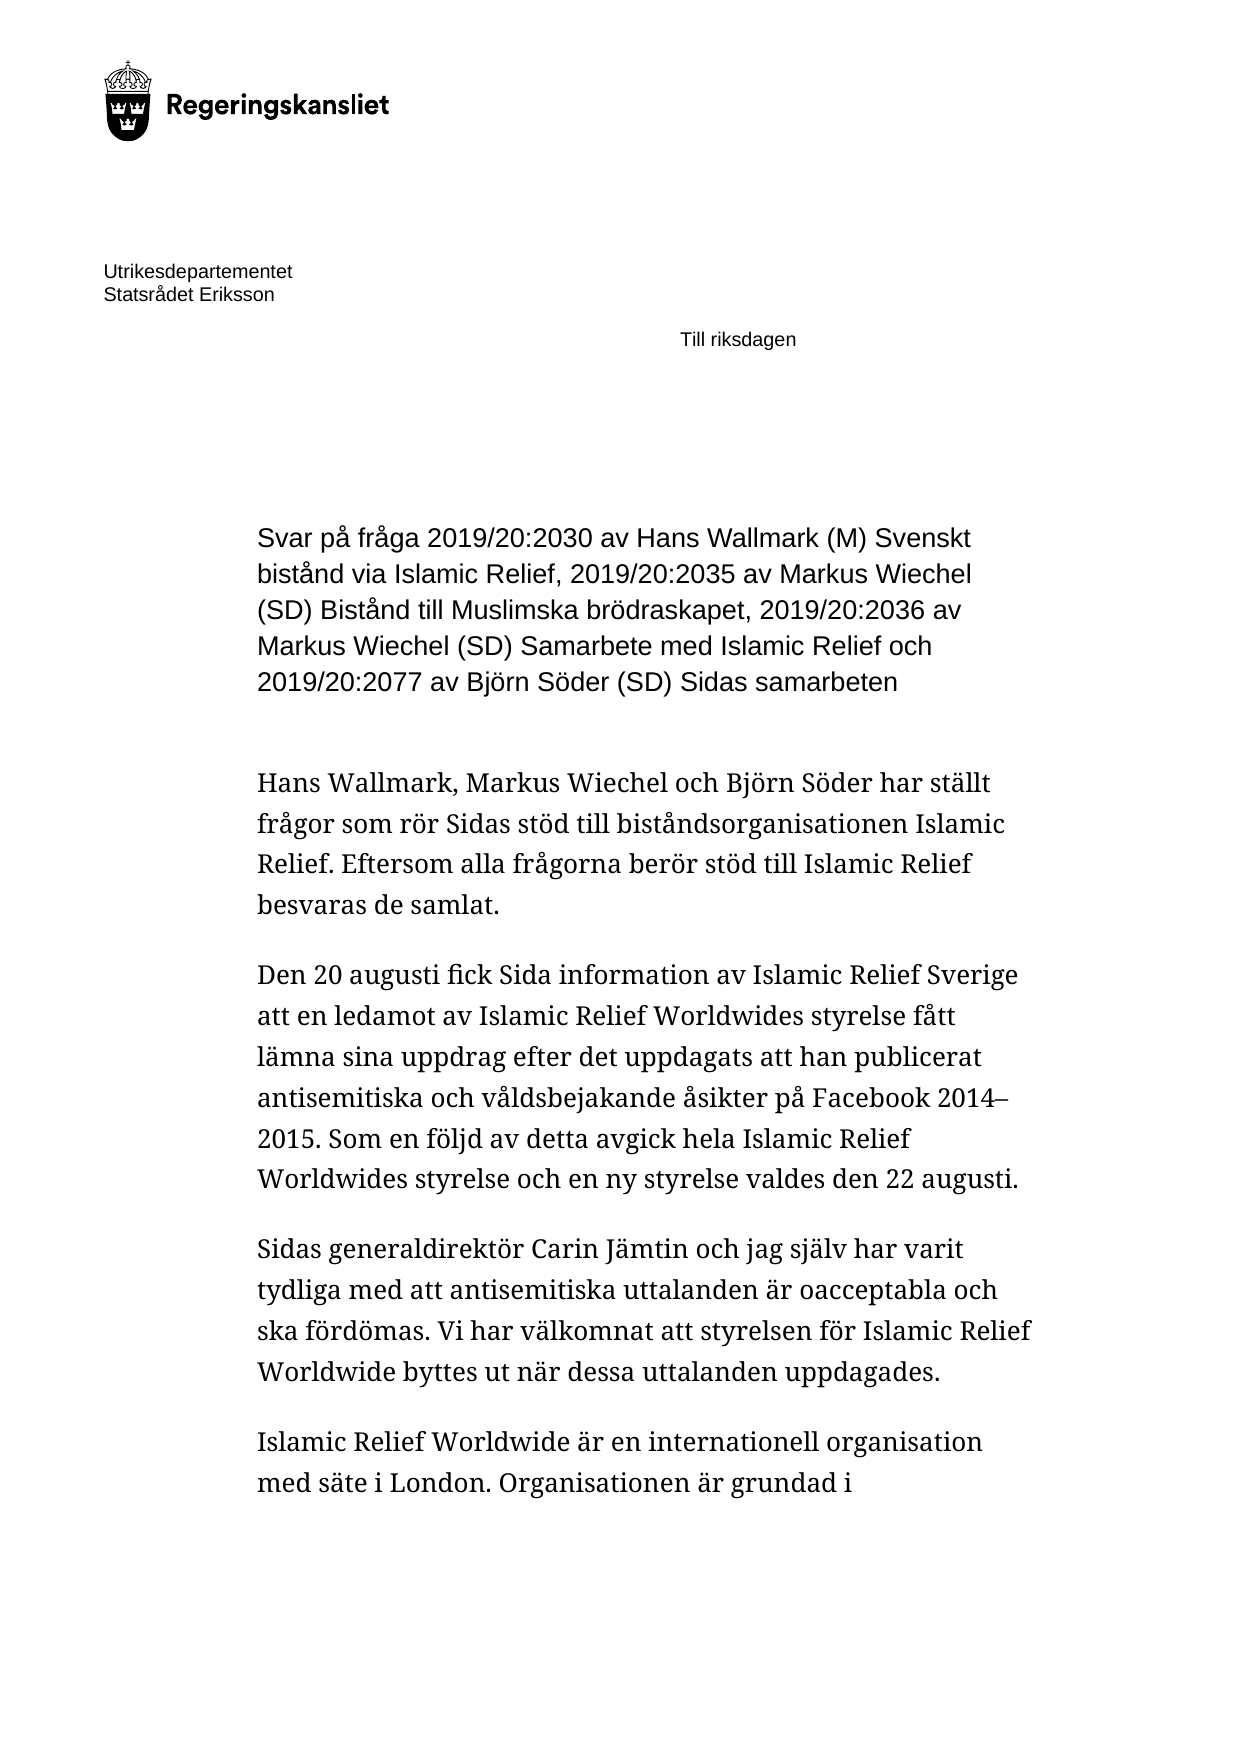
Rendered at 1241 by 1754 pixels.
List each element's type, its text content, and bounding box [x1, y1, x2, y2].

text Sidas generaldirektör Carin Jämtin och jag själv har varit tydliga med att antisemitiska uttalanden är oacceptabla och ska fördömas. Vi har välkomnat att styrelsen för Islamic Relief Worldwide byttes ut när dessa uttalanden uppdagades. [257, 1231, 1033, 1389]
text Hans Wallmark, Markus Wiechel och Björn Söder har ställt frågor som rör Sidas stöd till biståndsorganisationen Islamic Relief. Eftersom alla frågorna berör stöd till Islamic Relief besvaras de samlat. [257, 764, 1033, 922]
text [257, 1423, 1033, 1500]
text Den 20 augusti fick Sida information av Islamic Relief Sverige att en ledamot av Islamic Relief Worldwides styrelse fått lämna sina uppdrag efter det uppdagats att han publicerat antisemitiska och våldsbejakande åsikter på Facebook 2014–2015. Som en följd av detta avgick hela Islamic Relief Worldwides styrelse och en ny styrelse valdes den 22 augusti. [257, 957, 1033, 1197]
title Svar på fråga 2019/20:2030 av Hans Wallmark (M) Svenskt bistånd via Islamic Relief, 2019/20:2035 av Markus Wiechel (SD) Bistånd till Muslimska brödraskapet, 2019/20:2036 av Markus Wiechel (SD) Samarbete med Islamic Relief och 2019/20:2077 av Björn Söder (SD) Sidas samarbeten [257, 522, 1033, 697]
